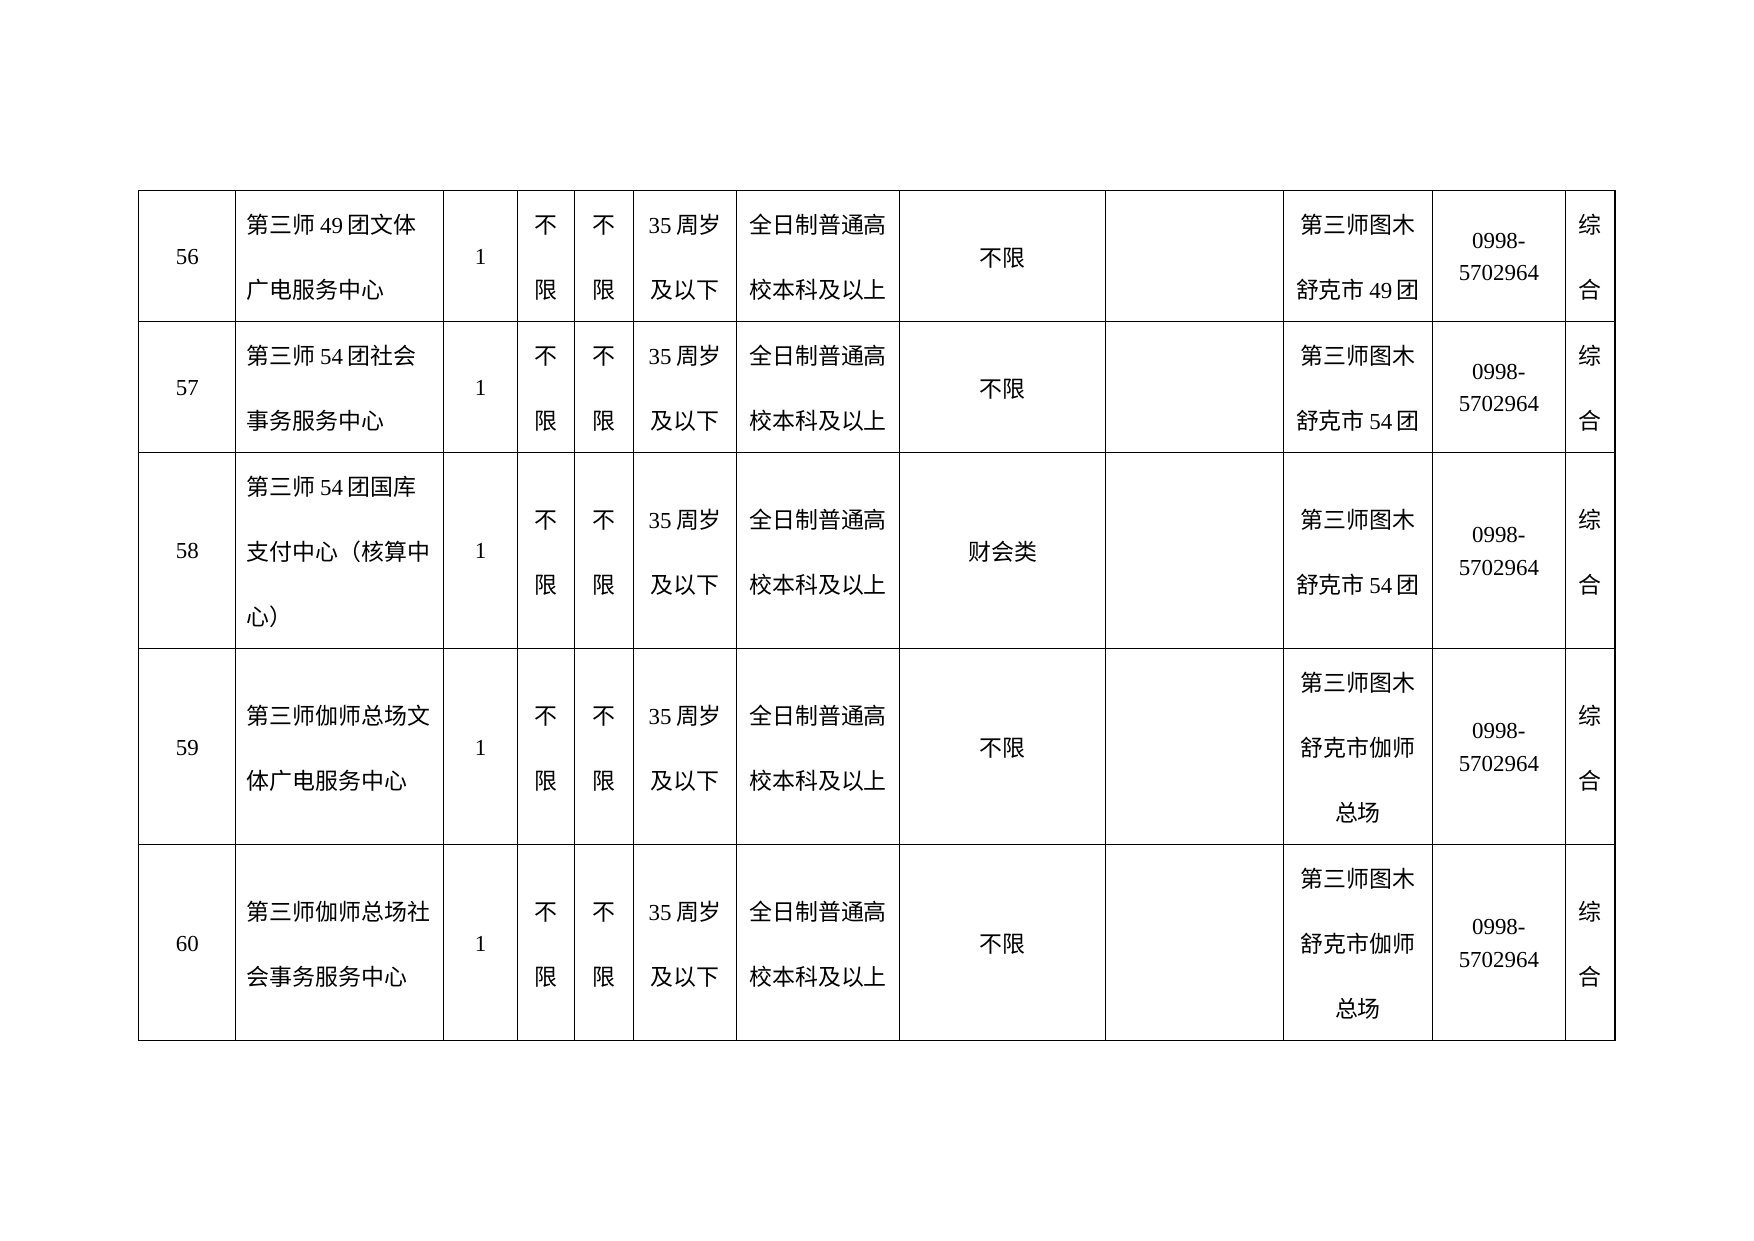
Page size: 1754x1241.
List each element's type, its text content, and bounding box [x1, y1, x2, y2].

table_cell 第三师图木舒克市54团 [1284, 453, 1432, 648]
table_cell 不限 [900, 322, 1105, 452]
table_cell 不限 [900, 649, 1105, 844]
table_cell 不限 [575, 322, 633, 452]
table_cell 0998-5702964 [1433, 453, 1565, 648]
table_cell 不限 [518, 453, 574, 648]
table_cell 不限 [900, 191, 1105, 321]
table_cell [1106, 453, 1283, 648]
table_cell 综合 [1566, 322, 1614, 452]
table_cell 35周岁及以下 [634, 322, 736, 452]
table_cell 35周岁及以下 [634, 191, 736, 321]
table_cell 不限 [575, 453, 633, 648]
table_cell 第三师伽师总场社会事务服务中心 [236, 845, 443, 1040]
table_cell 综合 [1566, 191, 1614, 321]
table_cell 第三师图木舒克市伽师总场 [1284, 845, 1432, 1040]
table_cell [1106, 322, 1283, 452]
table_cell 1 [444, 453, 517, 648]
table_cell 第三师49团文体广电服务中心 [236, 191, 443, 321]
table_cell 35周岁及以下 [634, 845, 736, 1040]
table_cell 第三师图木舒克市54团 [1284, 322, 1432, 452]
table_cell 财会类 [900, 453, 1105, 648]
table_cell 不限 [575, 845, 633, 1040]
table_cell 不限 [518, 191, 574, 321]
table_cell 不限 [518, 845, 574, 1040]
table_cell 综合 [1566, 845, 1614, 1040]
table_cell 0998-5702964 [1433, 322, 1565, 452]
table_cell 0998-5702964 [1433, 649, 1565, 844]
table_cell 1 [444, 322, 517, 452]
table_cell 60 [139, 845, 235, 1040]
table_cell 1 [444, 649, 517, 844]
table_cell 全日制普通高校本科及以上 [737, 845, 899, 1040]
table_cell 全日制普通高校本科及以上 [737, 322, 899, 452]
table_cell 全日制普通高校本科及以上 [737, 649, 899, 844]
table_cell 1 [444, 191, 517, 321]
table_cell 1 [444, 845, 517, 1040]
table_cell 57 [139, 322, 235, 452]
table_cell [1106, 191, 1283, 321]
table_cell 不限 [575, 191, 633, 321]
table_cell 综合 [1566, 649, 1614, 844]
table_cell 第三师54团国库支付中心（核算中心） [236, 453, 443, 648]
table_cell 不限 [575, 649, 633, 844]
table_cell 第三师54团社会事务服务中心 [236, 322, 443, 452]
table_cell 0998-5702964 [1433, 191, 1565, 321]
table_cell 不限 [518, 649, 574, 844]
table_cell 全日制普通高校本科及以上 [737, 453, 899, 648]
table_cell 58 [139, 453, 235, 648]
table_cell 第三师伽师总场文体广电服务中心 [236, 649, 443, 844]
table_cell 第三师图木舒克市49团 [1284, 191, 1432, 321]
table_cell 35周岁及以下 [634, 649, 736, 844]
table_cell 56 [139, 191, 235, 321]
table_cell [1106, 649, 1283, 844]
table_cell 59 [139, 649, 235, 844]
table_cell 不限 [518, 322, 574, 452]
table_cell 不限 [900, 845, 1105, 1040]
table_cell 全日制普通高校本科及以上 [737, 191, 899, 321]
table_cell 35周岁及以下 [634, 453, 736, 648]
table_cell 第三师图木舒克市伽师总场 [1284, 649, 1432, 844]
table_cell [1106, 845, 1283, 1040]
table_cell 0998-5702964 [1433, 845, 1565, 1040]
table_cell 综合 [1566, 453, 1614, 648]
